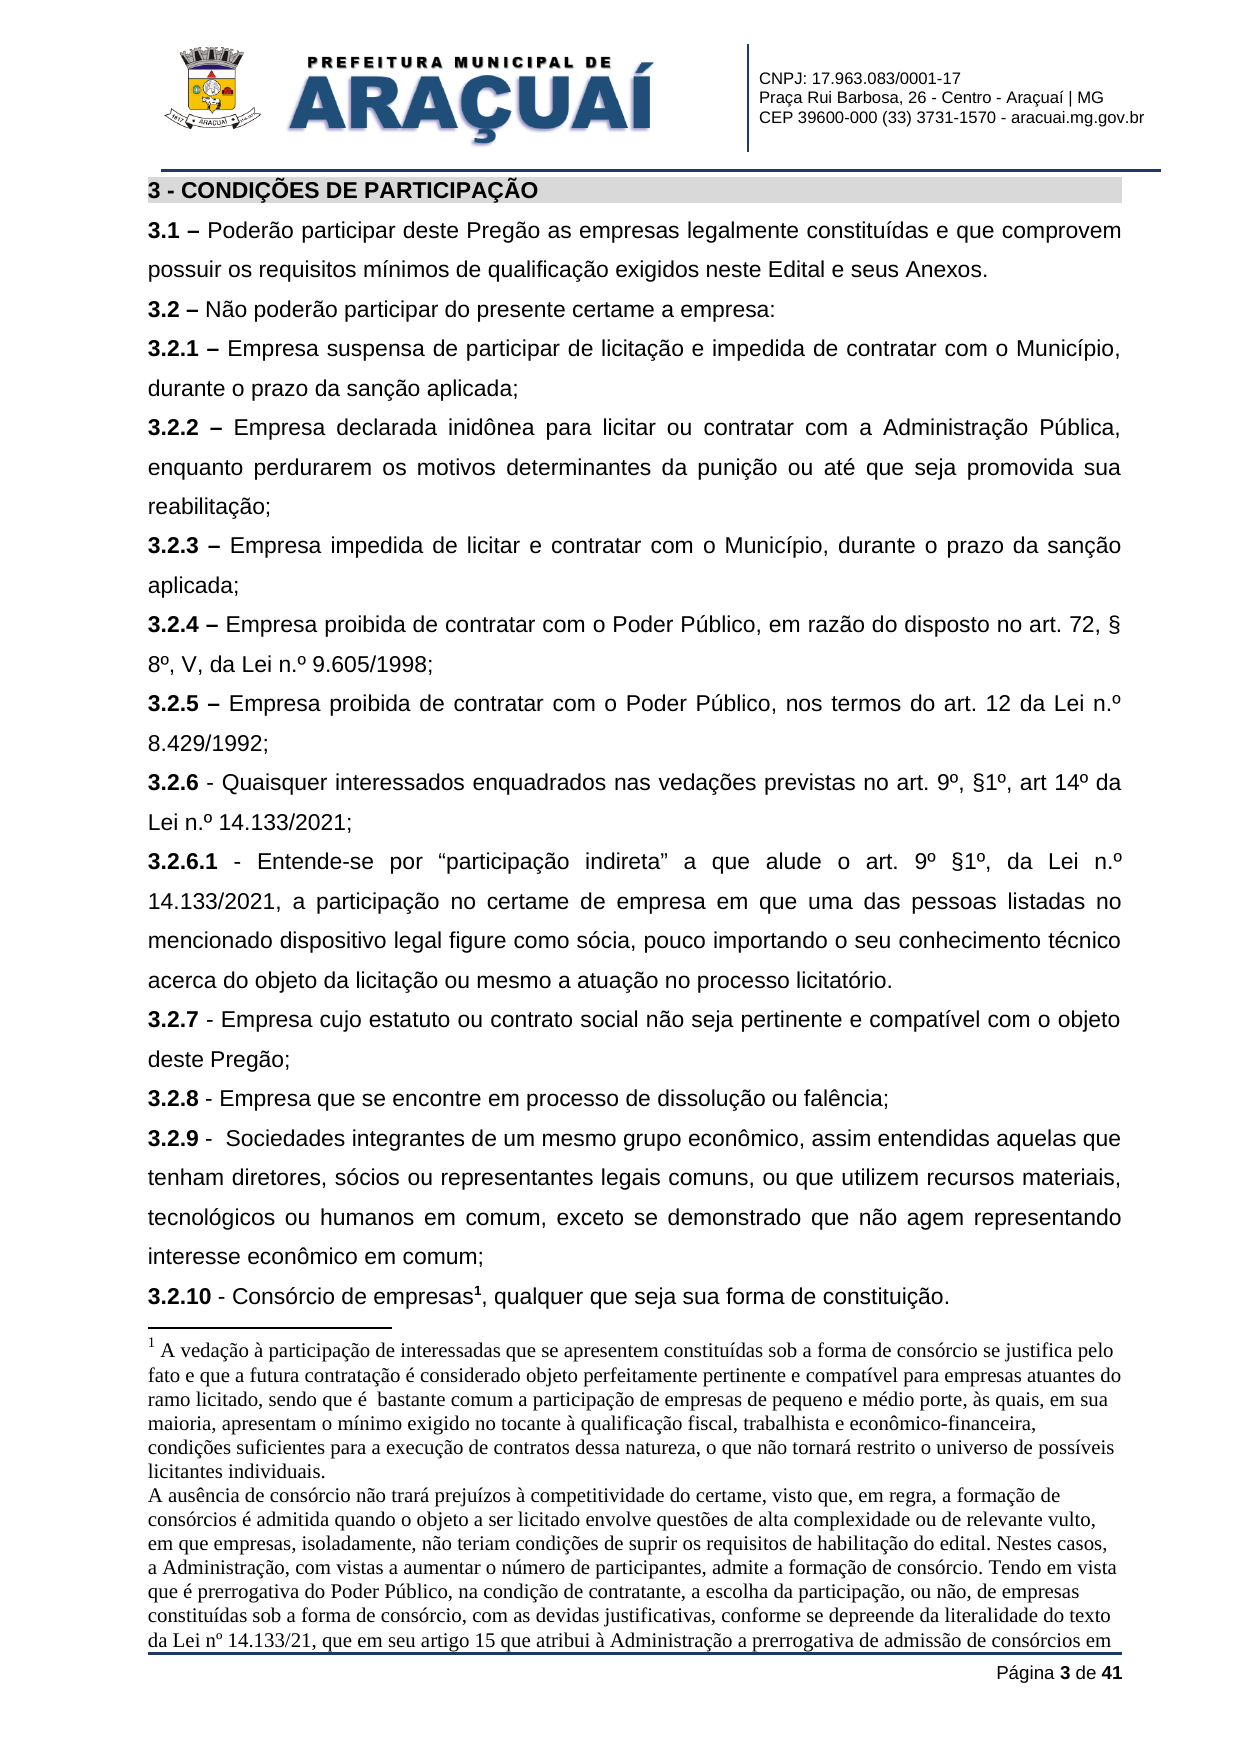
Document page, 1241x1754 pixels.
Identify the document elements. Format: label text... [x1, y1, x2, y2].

picture [282, 48, 660, 149]
text 3.2.10 - Consórcio de empresas, qualquer que seja sua forma de constituição. [148, 1283, 1122, 1309]
text 3.2.2 – Empresa declarada inidônea para licitar ou contratar com a Administração Pública, enquanto perdurarem os motivos determinantes da punição ou até que seja promovida sua reabilitação; [148, 414, 1122, 519]
text 3.2.8 - Empresa que se encontre em processo de dissolução ou falência; [148, 1085, 1122, 1112]
text 3.2.6.1 - Entende-se por “participação indireta” a que alude o art. 9º §1º, da Lei n.º 14.133/2021, a participação no certame de empresa em que uma das pessoas listadas no mencionado dispositivo legal figure como sócia, pouco importando o seu conhecimento técnico acerca do objeto da licitação ou mesmo a atuação no processo licitatório. [148, 848, 1122, 993]
text 3.2.3 – Empresa impedida de licitar e contratar com o Município, durante o prazo da sanção aplicada; [148, 532, 1122, 598]
text 3.2 – Não poderão participar do presente certame a empresa: [148, 296, 1122, 322]
text 3.2.7 - Empresa cujo estatuto ou contrato social não seja pertinente e compatível com o objeto deste Pregão; [148, 1006, 1122, 1072]
text 3.2.9 - Sociedades integrantes de um mesmo grupo econômico, assim entendidas aquelas que tenham diretores, sócios ou representantes legais comuns, ou que utilizem recursos materiais, tecnológicos ou humanos em comum, exceto se demonstrado que não agem representando interesse econômico em comum; [148, 1125, 1122, 1269]
text 3 - CONDIÇÕES DE PARTICIPAÇÃO [148, 177, 1122, 203]
text 3.2.5 – Empresa proibida de contratar com o Poder Público, nos termos do art. 12 da Lei n.º 8.429/1992; [148, 690, 1122, 756]
text 3.2.6 - Quaisquer interessados enquadrados nas vedações previstas no art. 9º, §1º, art 14º da Lei n.º 14.133/2021; [148, 769, 1122, 835]
text 3.2.4 – Empresa proibida de contratar com o Poder Público, em razão do disposto no art. 72, § 8º, V, da Lei n.º 9.605/1998; [148, 611, 1122, 677]
text 3.1 – Poderão participar deste Pregão as empresas legalmente constituídas e que comprovem possuir os requisitos mínimos de qualificação exigidos neste Edital e seus Anexos. [148, 217, 1122, 282]
text 3.2.1 – Empresa suspensa de participar de licitação e impedida de contratar com o Município, durante o prazo da sanção aplicada; [148, 335, 1122, 401]
picture [164, 47, 261, 132]
